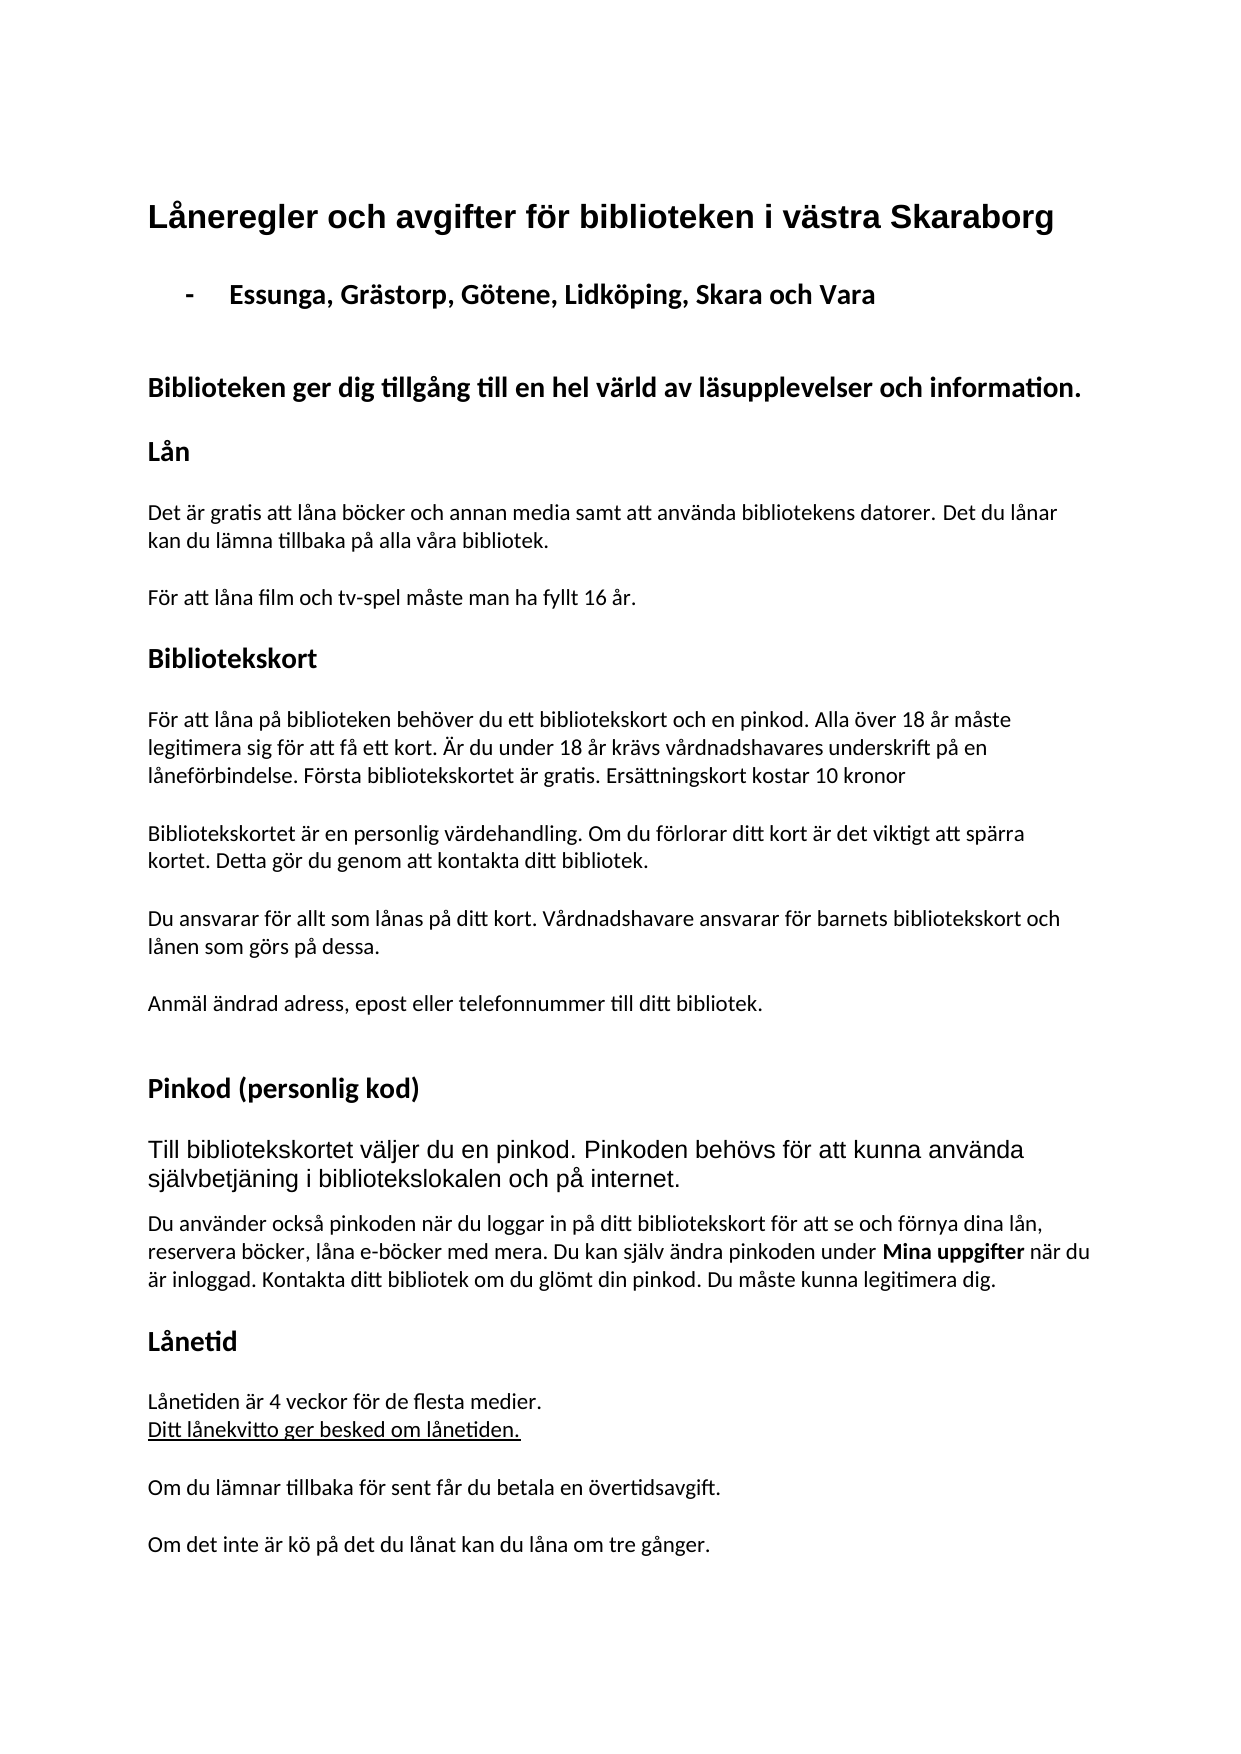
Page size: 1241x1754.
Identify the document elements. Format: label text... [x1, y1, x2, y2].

text Det är gratis att låna böcker och annan media samt att använda bibliotekens datorer. Det du lånar kan du lämna tillbaka på alla våra bibliotek. [148, 498, 1093, 554]
text Lånetiden är 4 veckor för de flesta medier. Ditt lånekvitto ger besked om lånetiden. [148, 1387, 1093, 1443]
text För att låna på biblioteken behöver du ett bibliotekskort och en pinkod. Alla över 18 år måste legitimera sig för att få ett kort. Är du under 18 år krävs vårdnadshavares underskrift på en låneförbindelse. Första bibliotekskortet är gratis. Ersättningskort kostar 10 kronor [148, 705, 1093, 789]
text Biblioteken ger dig tillgång till en hel värld av läsupplevelser och information. [148, 341, 1093, 404]
text Lånetid [148, 1323, 1093, 1358]
subtitle Låneregler och avgifter för biblioteken i västra Skaraborg [148, 198, 1093, 236]
text Bibliotekskort [148, 641, 1093, 676]
text Du använder också pinkoden när du loggar in på ditt bibliotekskort för att se och förnya dina lån, reservera böcker, låna e-böcker med mera. Du kan själv ändra pinkoden under Mina uppgifter när du är inloggad. Kontakta ditt bibliotek om du glömt din pinkod. Du måste kunna legitimera dig. [148, 1209, 1093, 1293]
text Du ansvarar för allt som lånas på ditt kort. Vårdnadshavare ansvarar för barnets bibliotekskort och lånen som görs på dessa. [148, 904, 1093, 960]
text Till bibliotekskortet väljer du en pinkod. Pinkoden behövs för att kunna använda självbetjäning i bibliotekslokalen och på internet. [148, 1135, 1093, 1193]
text Anmäl ändrad adress, epost eller telefonnummer till ditt bibliotek. [148, 989, 1093, 1041]
text Om det inte är kö på det du lånat kan du låna om tre gånger. [148, 1530, 1093, 1558]
text Bibliotekskortet är en personlig värdehandling. Om du förlorar ditt kort är det viktigt att spärra kortet. Detta gör du genom att kontakta ditt bibliotek. [148, 819, 1093, 875]
text För att låna film och tv-spel måste man ha fyllt 16 år. [148, 583, 1093, 611]
list Essunga, Grästorp, Götene, Lidköping, Skara och Vara [185, 276, 1093, 311]
text Om du lämnar tillbaka för sent får du betala en övertidsavgift. [148, 1473, 1093, 1501]
text Pinkod (personlig kod) [148, 1070, 1093, 1106]
text Lån [148, 433, 1093, 469]
